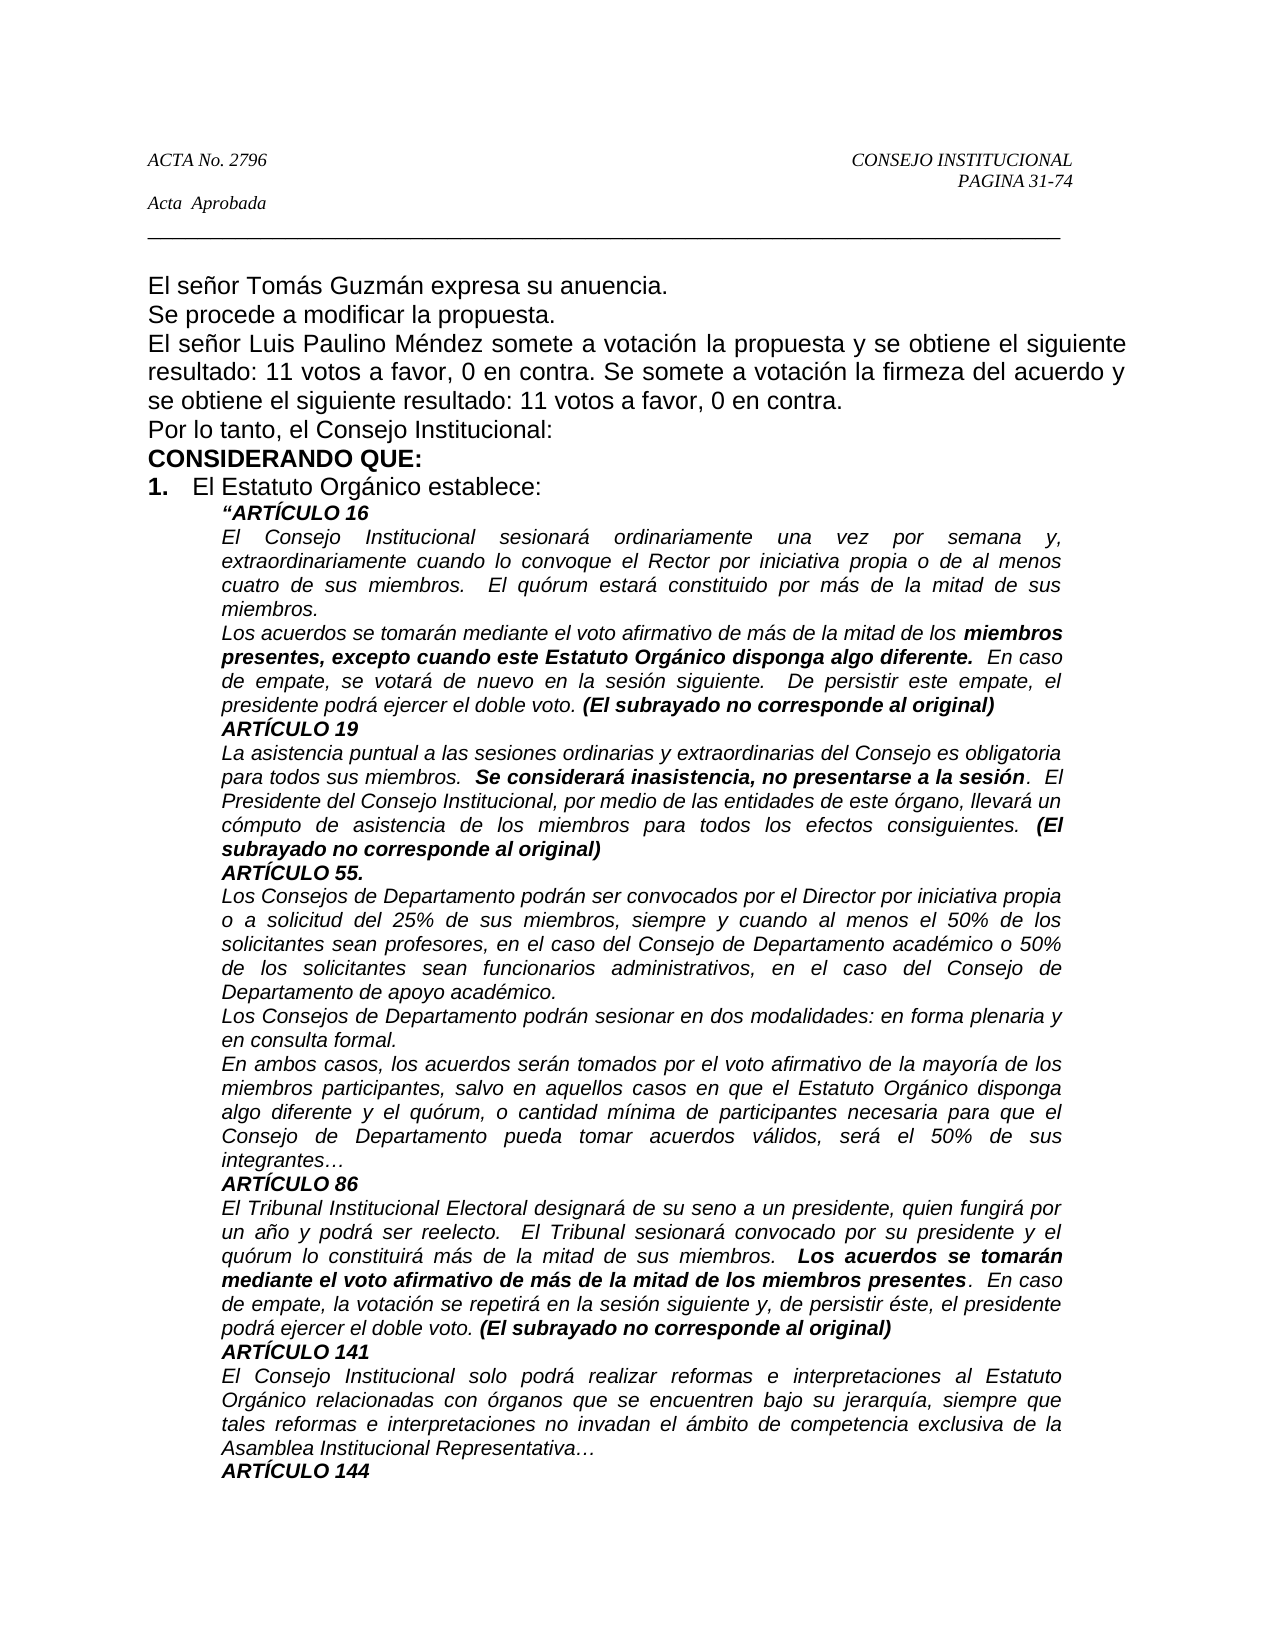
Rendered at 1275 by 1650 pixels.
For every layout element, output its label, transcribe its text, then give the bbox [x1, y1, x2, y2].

text Los Consejos de Departamento podrán ser convocados por el Director por iniciativa propia o a solicitud del 25% de sus miembros, siempre y cuando al menos el 50% de los solicitantes sean profesores, en el caso del Consejo de Departamento académico o 50% de los solicitantes sean funcionarios administrativos, en el caso del Consejo de Departamento de apoyo académico. [221, 884, 1063, 1004]
text El señor Tomás Guzmán expresa su anuencia. [148, 271, 1127, 300]
text “ARTÍCULO 16 [221, 501, 1063, 525]
text ARTÍCULO 144 [221, 1459, 1063, 1483]
text El Consejo Institucional sesionará ordinariamente una vez por semana y, extraordinariamente cuando lo convoque el Rector por iniciativa propia o de al menos cuatro de sus miembros. El quórum estará constituido por más de la mitad de sus miembros. [221, 525, 1063, 621]
text La asistencia puntual a las sesiones ordinarias y extraordinarias del Consejo es obligatoria para todos sus miembros. Se considerará inasistencia, no presentarse a la sesión. El Presidente del Consejo Institucional, por medio de las entidades de este órgano, llevará un cómputo de asistencia de los miembros para todos los efectos consiguientes. (El subrayado no corresponde al original) [221, 741, 1063, 860]
text ARTÍCULO 141 [221, 1339, 1063, 1363]
text El Consejo Institucional solo podrá realizar reformas e interpretaciones al Estatuto Orgánico relacionadas con órganos que se encuentren bajo su jerarquía, siempre que tales reformas e interpretaciones no invadan el ámbito de competencia exclusiva de la Asamblea Institucional Representativa… [221, 1363, 1063, 1459]
text Los acuerdos se tomarán mediante el voto afirmativo de más de la mitad de los miembros presentes, excepto cuando este Estatuto Orgánico disponga algo diferente. En caso de empate, se votará de nuevo en la sesión siguiente. De persistir este empate, el presidente podrá ejercer el doble voto. (El subrayado no corresponde al original) [221, 621, 1063, 717]
text El Tribunal Institucional Electoral designará de su seno a un presidente, quien fungirá por un año y podrá ser reelecto. El Tribunal sesionará convocado por su presidente y el quórum lo constituirá más de la mitad de sus miembros. Los acuerdos se tomarán mediante el voto afirmativo de más de la mitad de los miembros presentes. En caso de empate, la votación se repetirá en la sesión siguiente y, de persistir éste, el presidente podrá ejercer el doble voto. (El subrayado no corresponde al original) [221, 1196, 1063, 1339]
text CONSIDERANDO QUE: [148, 443, 1127, 472]
text Por lo tanto, el Consejo Institucional: [148, 415, 1127, 443]
list El Estatuto Orgánico establece: [148, 472, 1127, 501]
text ARTÍCULO 86 [221, 1172, 1063, 1196]
text ARTÍCULO 19 [221, 717, 1063, 741]
text ARTÍCULO 55. [221, 860, 1063, 884]
text Se procede a modificar la propuesta. [148, 300, 1127, 328]
text En ambos casos, los acuerdos serán tomados por el voto afirmativo de la mayoría de los miembros participantes, salvo en aquellos casos en que el Estatuto Orgánico disponga algo diferente y el quórum, o cantidad mínima de participantes necesaria para que el Consejo de Departamento pueda tomar acuerdos válidos, será el 50% de sus integrantes… [221, 1052, 1063, 1172]
text El señor Luis Paulino Méndez somete a votación la propuesta y se obtiene el siguiente resultado: 11 votos a favor, 0 en contra. Se somete a votación la firmeza del acuerdo y se obtiene el siguiente resultado: 11 votos a favor, 0 en contra. [148, 328, 1127, 415]
text Los Consejos de Departamento podrán sesionar en dos modalidades: en forma plenaria y en consulta formal. [221, 1004, 1063, 1052]
